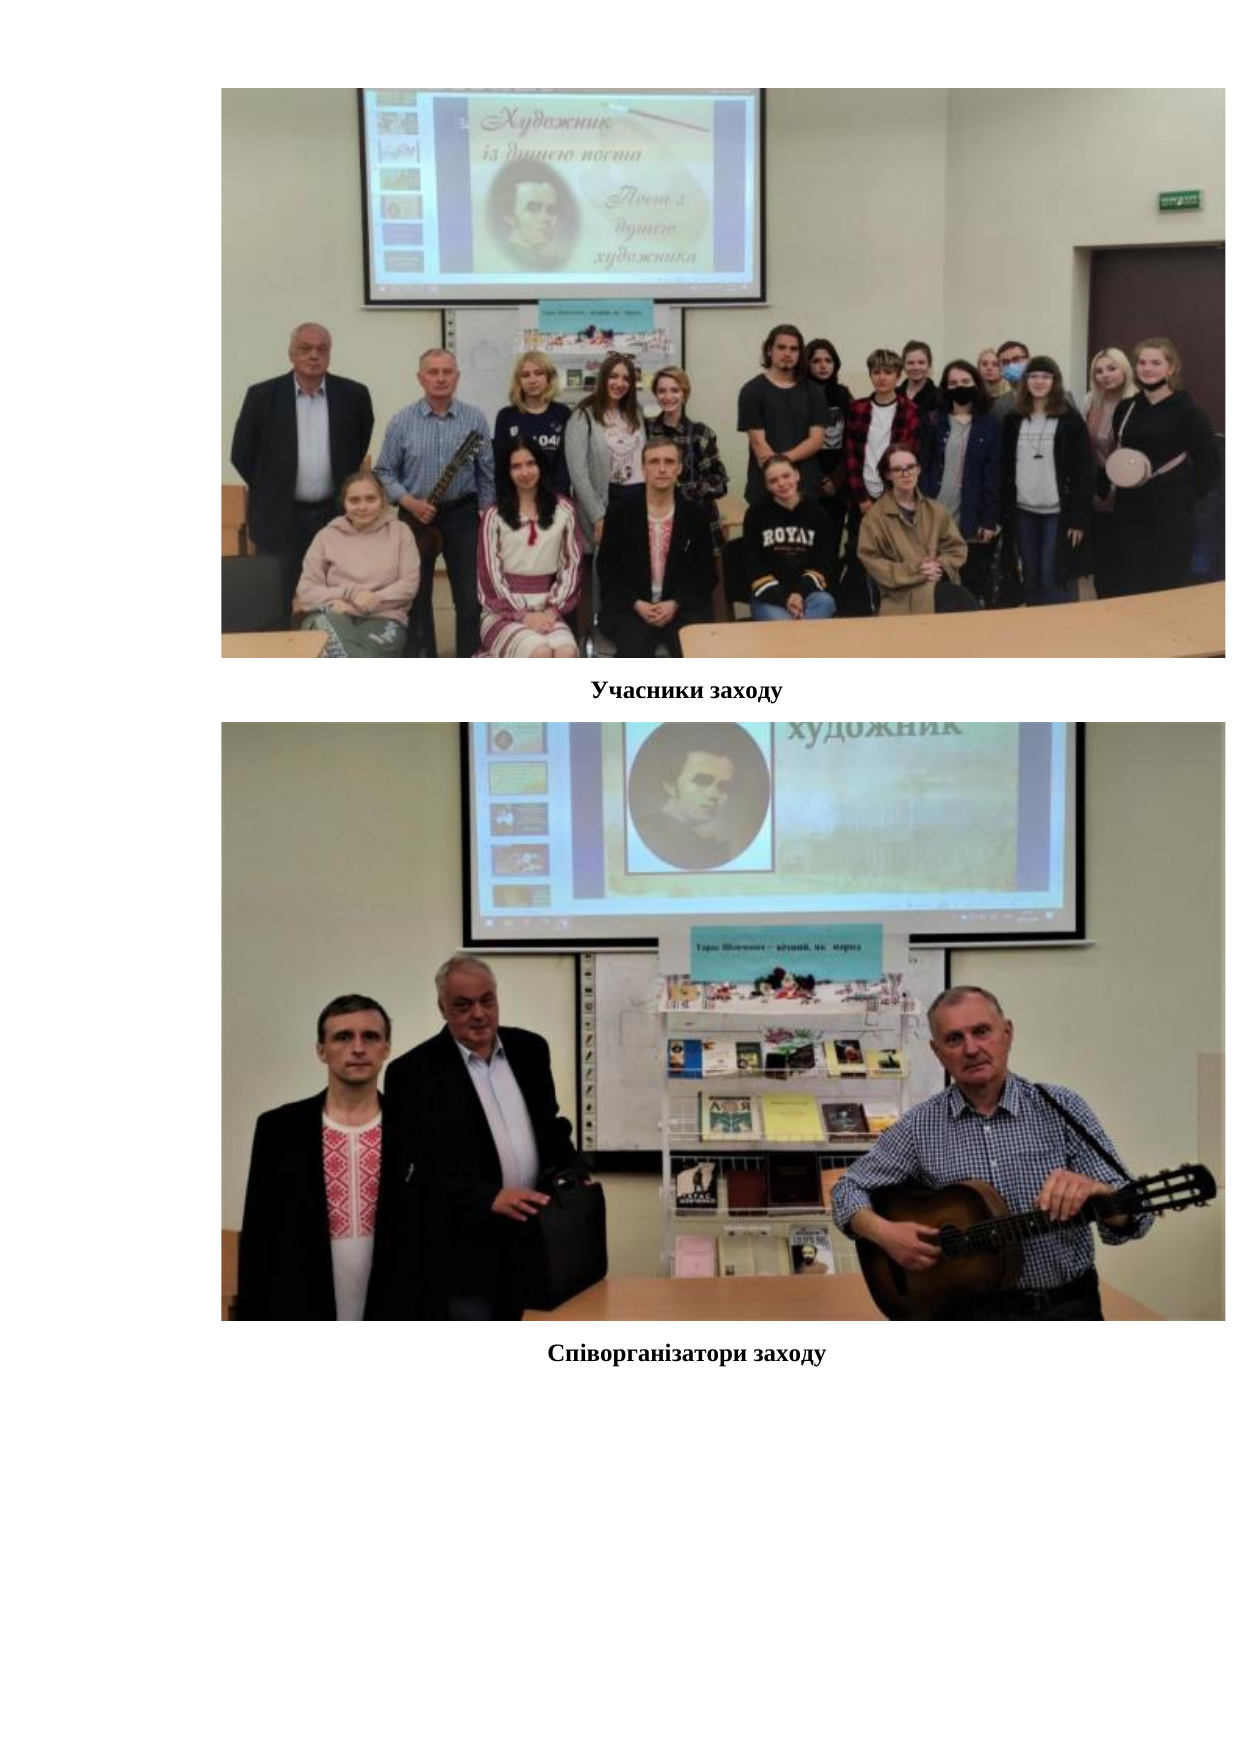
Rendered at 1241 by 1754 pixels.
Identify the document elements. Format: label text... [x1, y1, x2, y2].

picture [221, 722, 1226, 1321]
picture [221, 88, 1226, 658]
text Учасники заходу [148, 676, 1152, 704]
text Співорганізатори заходу [148, 1338, 1152, 1367]
